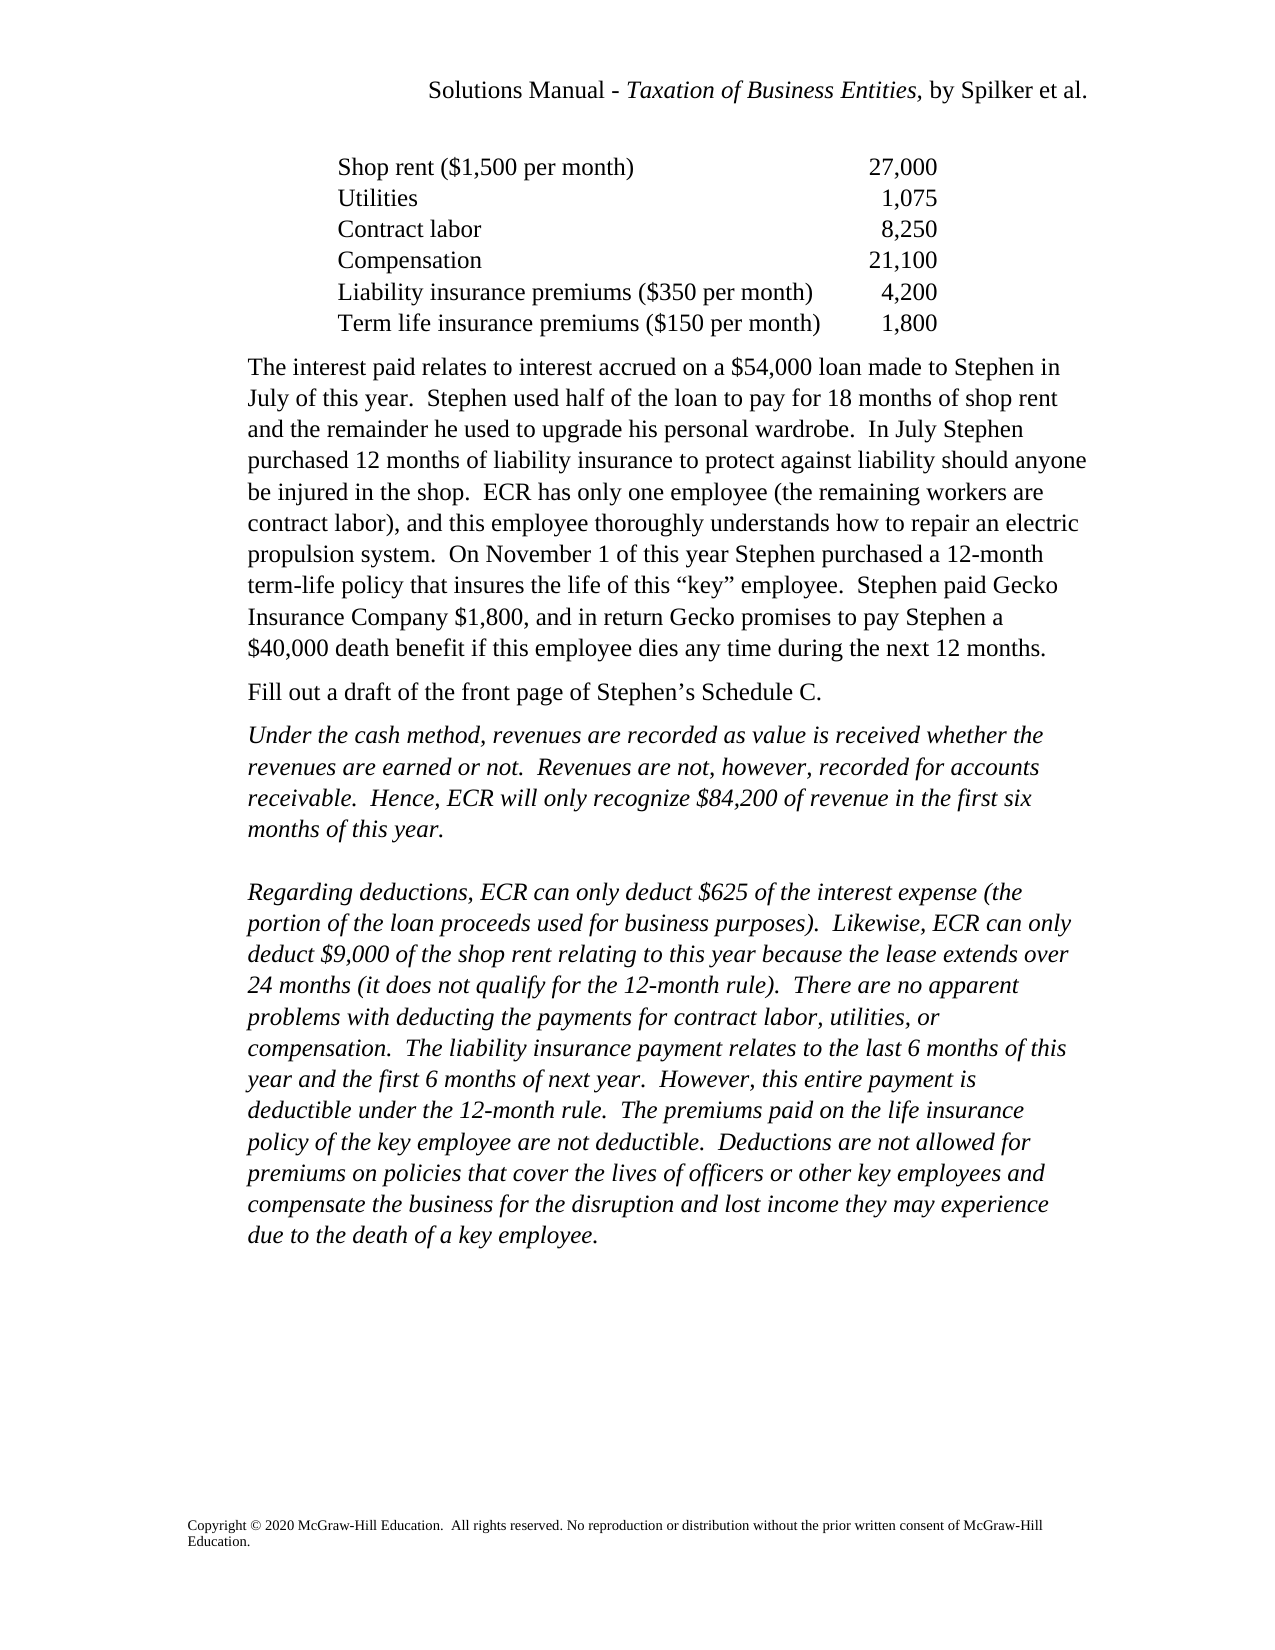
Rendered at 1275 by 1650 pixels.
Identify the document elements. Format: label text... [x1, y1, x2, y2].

text Fill out a draft of the front page of Stephen’s Schedule C. [247, 675, 1087, 706]
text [247, 150, 1087, 337]
text The interest paid relates to interest accrued on a $54,000 loan made to Stephen in July of this year. Stephen used half of the loan to pay for 18 months of shop rent and the remainder he used to upgrade his personal wardrobe. In July Stephen purchased 12 months of liability insurance to protect against liability should anyone be injured in the shop. ECR has only one employee (the remaining workers are contract labor), and this employee thoroughly understands how to repair an electric propulsion system. On November 1 of this year Stephen purchased a 12-month term-life policy that insures the life of this “key” employee. Stephen paid Gecko Insurance Company $1,800, and in return Gecko promises to pay Stephen a $40,000 death benefit if this employee dies any time during the next 12 months. [187, 350, 1087, 662]
text Under the cash method, revenues are recorded as value is received whether the revenues are earned or not. Revenues are not, however, recorded for accounts receivable. Hence, ECR will only recognize $84,200 of revenue in the first six months of this year. Regarding deductions, ECR can only deduct $625 of the interest expense (the portion of the loan proceeds used for business purposes). Likewise, ECR can only deduct $9,000 of the shop rent relating to this year because the lease extends over 24 months (it does not qualify for the 12-month rule). There are no apparent problems with deducting the payments for contract labor, utilities, or compensation. The liability insurance payment relates to the last 6 months of this year and the first 6 months of next year. However, this entire payment is deductible under the 12-month rule. The premiums paid on the life insurance policy of the key employee are not deductible. Deductions are not allowed for premiums on policies that cover the lives of officers or other key employees and compensate the business for the disruption and lost income they may experience due to the death of a key employee. [187, 719, 1087, 1250]
